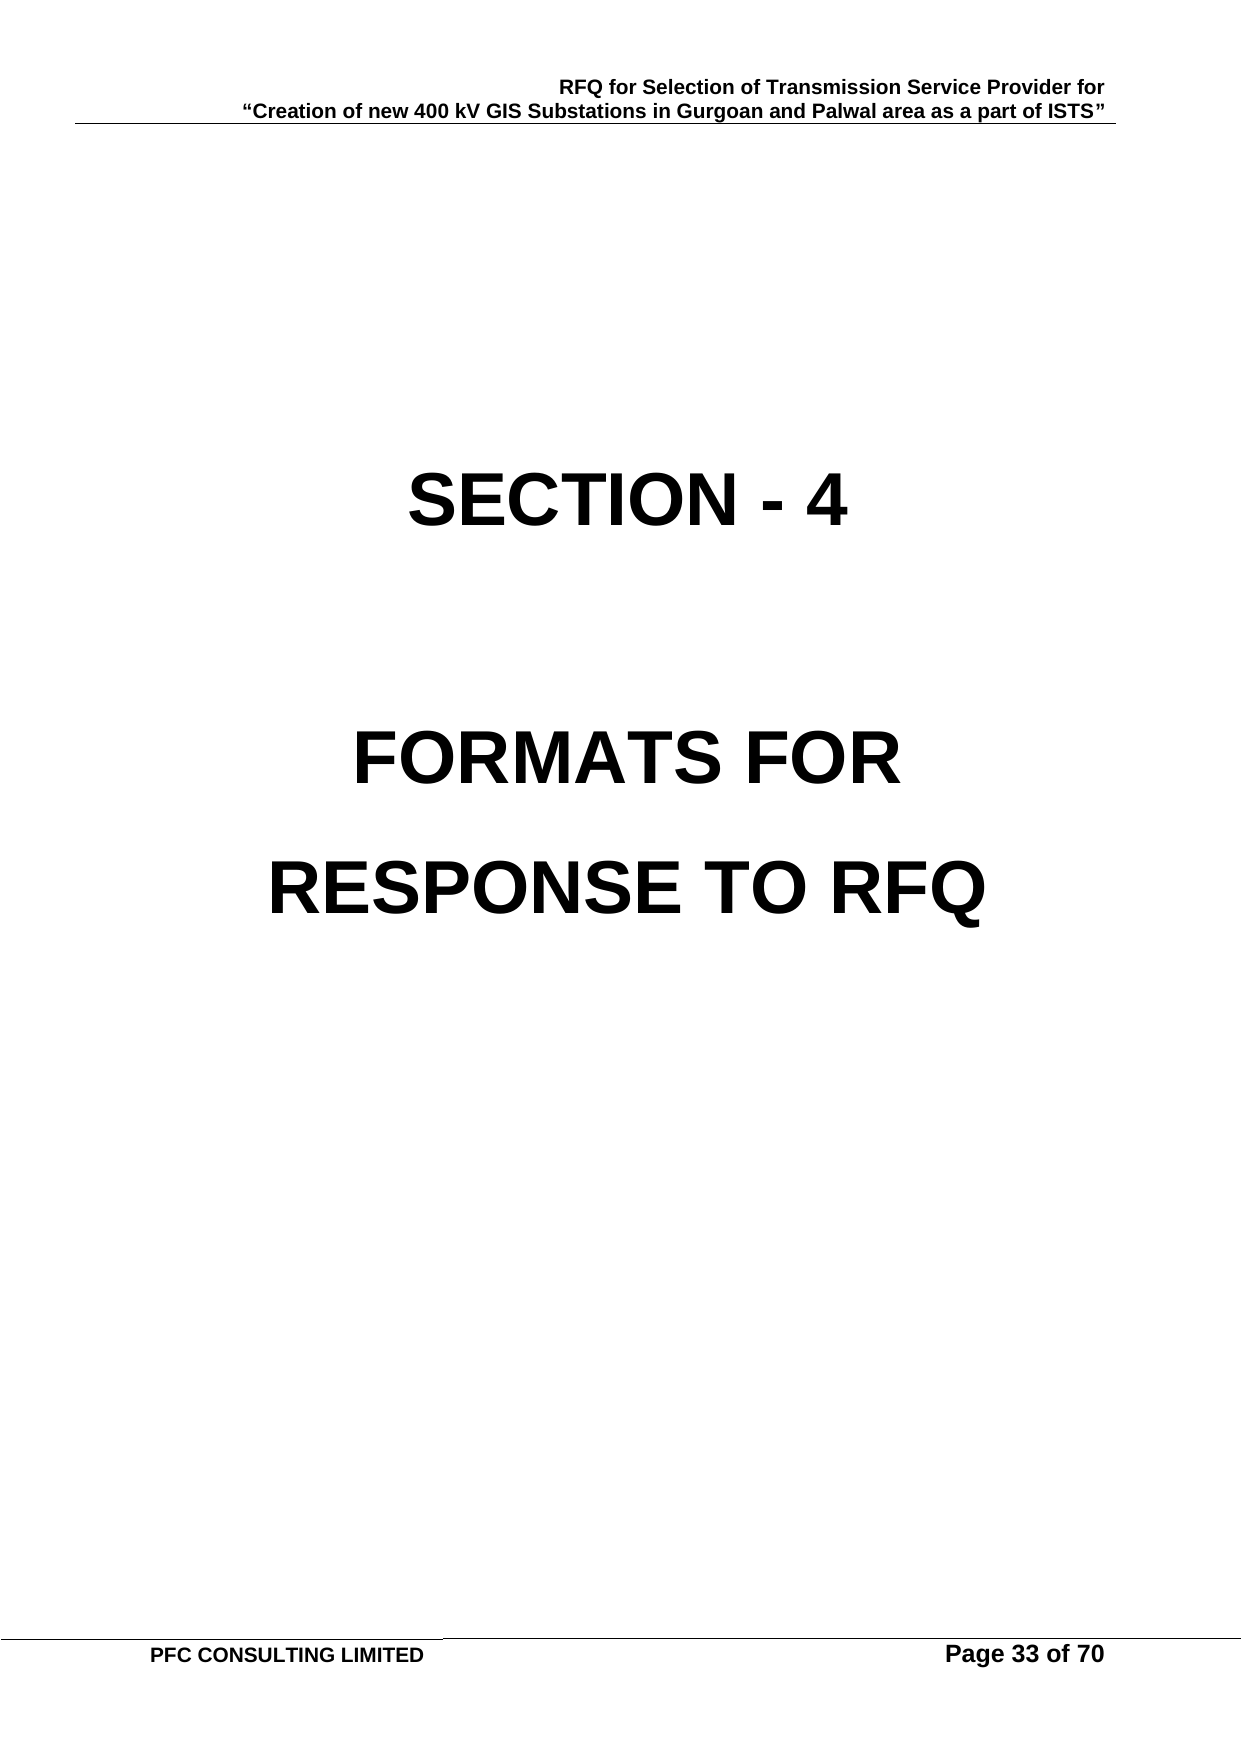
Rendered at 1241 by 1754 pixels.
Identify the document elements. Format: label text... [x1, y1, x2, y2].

list SECTION - 4 [150, 454, 1105, 541]
text FORMATS FOR RESPONSE TO RFQ [150, 713, 1105, 929]
